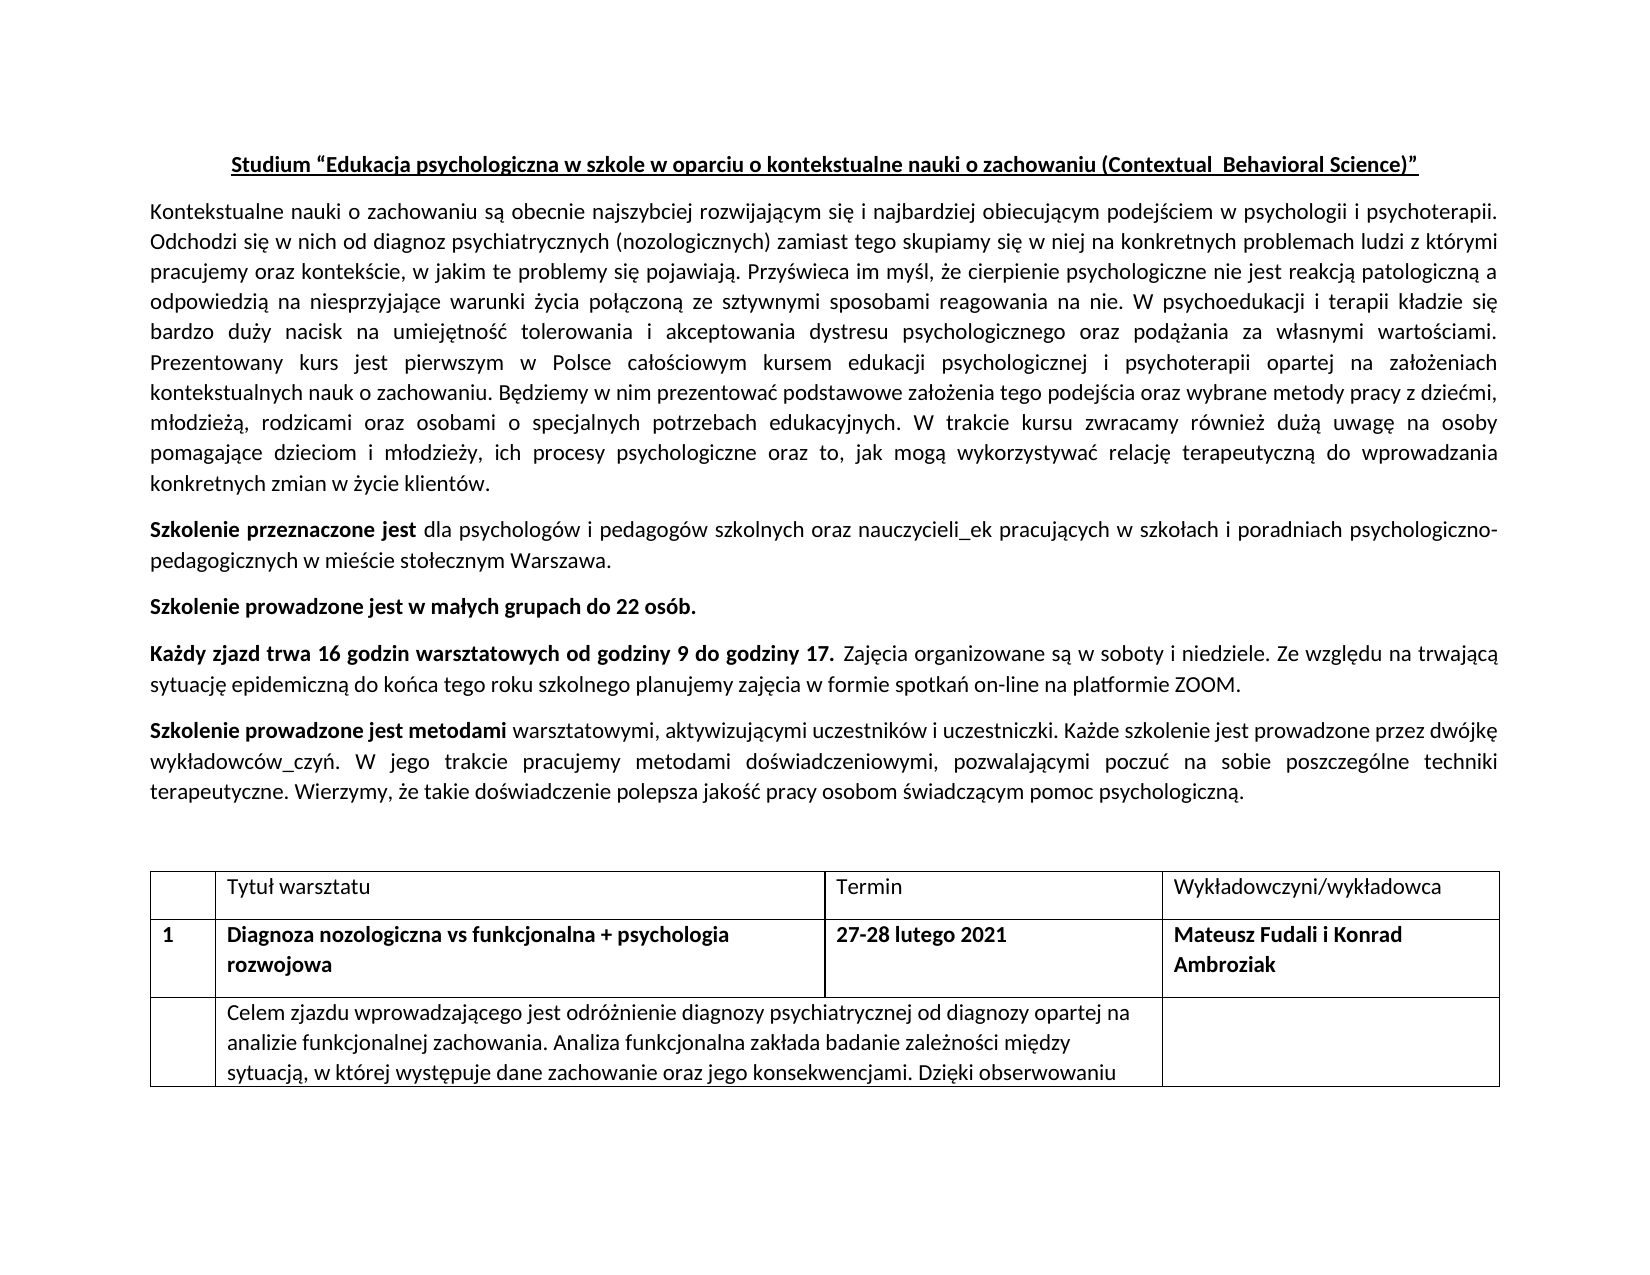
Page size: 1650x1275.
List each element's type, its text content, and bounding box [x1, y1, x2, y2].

table_cell Diagnoza nozologiczna vs funkcjonalna + psychologia rozwojowa [216, 920, 824, 997]
text Szkolenie prowadzone jest metodami warsztatowymi, aktywizującymi uczestników i uczestniczki. Każde szkolenie jest prowadzone przez dwójkę wykładowców_czyń. W jego trakcie pracujemy metodami doświadczeniowymi, pozwalającymi poczuć na sobie poszczególne techniki terapeutyczne. Wierzymy, że takie doświadczenie polepsza jakość pracy osobom świadczącym pomoc psychologiczną. [150, 717, 1500, 805]
table_header Termin [826, 872, 1162, 919]
text Studium “Edukacja psychologiczna w szkole w oparciu o kontekstualne nauki o zachowaniu (Contextual Behavioral Science)” [150, 150, 1500, 178]
table_cell [1163, 998, 1499, 1086]
table_cell Mateusz Fudali i Konrad Ambroziak [1163, 920, 1499, 997]
text Kontekstualne nauki o zachowaniu są obecnie najszybciej rozwijającym się i najbardziej obiecującym podejściem w psychologii i psychoterapii. Odchodzi się w nich od diagnoz psychiatrycznych (nozologicznych) zamiast tego skupiamy się w niej na konkretnych problemach ludzi z którymi pracujemy oraz kontekście, w jakim te problemy się pojawiają. Przyświeca im myśl, że cierpienie psychologiczne nie jest reakcją patologiczną a odpowiedzią na niesprzyjające warunki życia połączoną ze sztywnymi sposobami reagowania na nie. W psychoedukacji i terapii kładzie się bardzo duży nacisk na umiejętność tolerowania i akceptowania dystresu psychologicznego oraz podążania za własnymi wartościami. Prezentowany kurs jest pierwszym w Polsce całościowym kursem edukacji psychologicznej i psychoterapii opartej na założeniach kontekstualnych nauk o zachowaniu. Będziemy w nim prezentować podstawowe założenia tego podejścia oraz wybrane metody pracy z dziećmi, młodzieżą, rodzicami oraz osobami o specjalnych potrzebach edukacyjnych. W trakcie kursu zwracamy również dużą uwagę na osoby pomagające dzieciom i młodzieży, ich procesy psychologiczne oraz to, jak mogą wykorzystywać relację terapeutyczną do wprowadzania konkretnych zmian w życie klientów. [150, 197, 1500, 497]
table_header [151, 872, 215, 919]
table_header Tytuł warsztatu [216, 872, 824, 919]
table_cell 1 [151, 920, 215, 997]
text Każdy zjazd trwa 16 godzin warsztatowych od godziny 9 do godziny 17. Zajęcia organizowane są w soboty i niedziele. Ze względu na trwającą sytuację epidemiczną do końca tego roku szkolnego planujemy zajęcia w formie spotkań on-line na platformie ZOOM. [150, 639, 1500, 698]
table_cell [216, 998, 1162, 1086]
table_header Wykładowczyni/wykładowca [1163, 872, 1499, 919]
text Szkolenie prowadzone jest w małych grupach do 22 osób. [150, 593, 1500, 621]
table_cell [151, 998, 215, 1086]
table_cell 27-28 lutego 2021 [826, 920, 1162, 997]
text Szkolenie przeznaczone jest dla psychologów i pedagogów szkolnych oraz nauczycieli_ek pracujących w szkołach i poradniach psychologiczno-pedagogicznych w mieście stołecznym Warszawa. [150, 516, 1500, 574]
